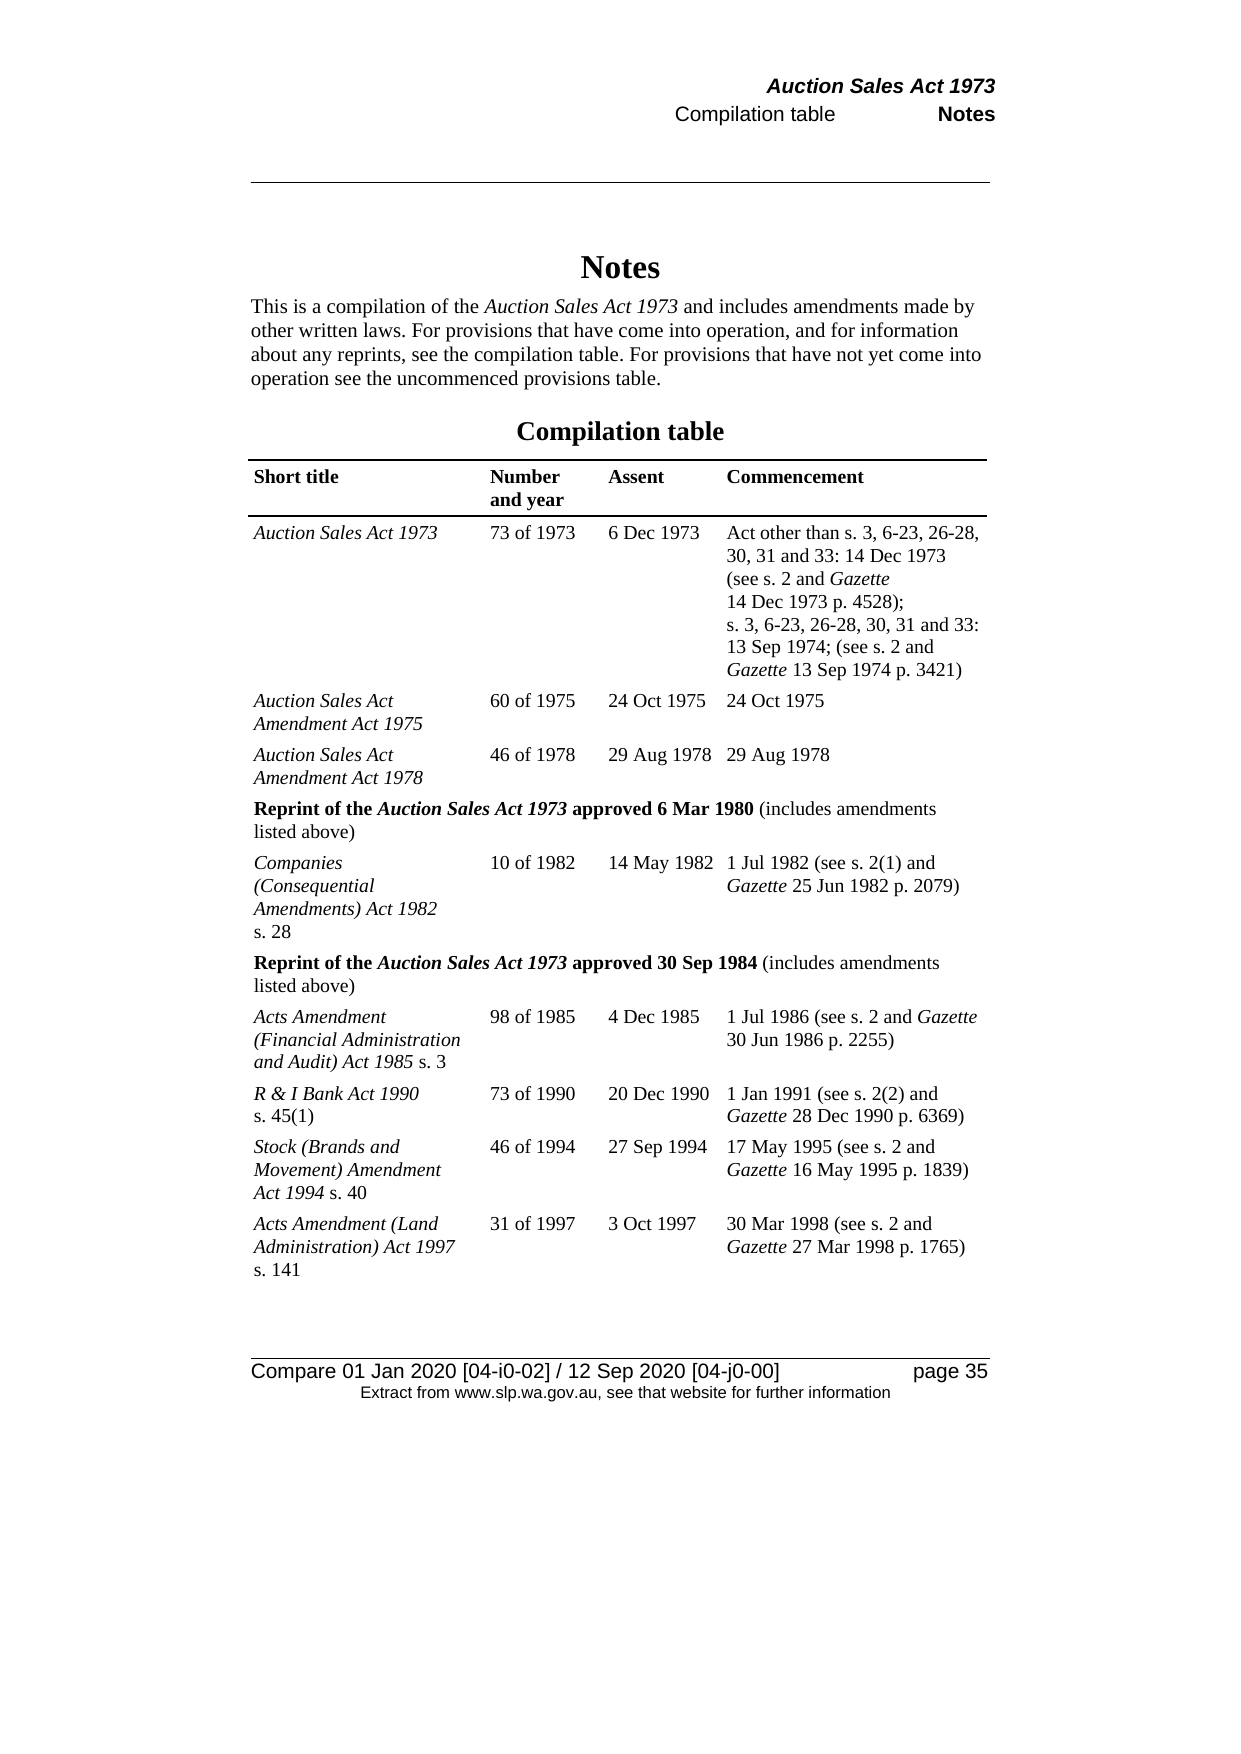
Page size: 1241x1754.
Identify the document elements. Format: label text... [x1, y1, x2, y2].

table_cell Reprint of the Auction Sales Act 1973 approved 6 Mar 1980 (includes amendments listed above) [248, 793, 987, 847]
table_cell Acts Amendment (Land Administration) Act 1997 s. 141 [248, 1208, 484, 1285]
table_cell 24 Oct 1975 [721, 685, 987, 739]
table_cell 24 Oct 1975 [602, 685, 721, 739]
subtitle Compilation table [251, 415, 990, 447]
table_cell 46 of 1994 [484, 1131, 602, 1208]
table_cell Auction Sales Act 1973 [248, 517, 484, 685]
table_cell Auction Sales Act Amendment Act 1975 [248, 685, 484, 739]
table_cell R & I Bank Act 1990 s. 45(1) [248, 1078, 484, 1131]
table_cell Companies (Consequential Amendments) Act 1982 s. 28 [248, 847, 484, 947]
table_cell 98 of 1985 [484, 1001, 602, 1077]
table_cell 27 Sep 1994 [602, 1131, 721, 1208]
table_cell 31 of 1997 [484, 1208, 602, 1285]
table_cell Reprint of the Auction Sales Act 1973 approved 30 Sep 1984 (includes amendments listed above) [248, 947, 987, 1001]
table_header Commencement [721, 461, 987, 515]
table_cell 46 of 1978 [484, 739, 602, 793]
table_cell 73 of 1990 [484, 1078, 602, 1131]
table_cell Act other than s. 3, 6-23, 26-28, 30, 31 and 33: 14 Dec 1973 (see s. 2 and Gazette 14 Dec 1973 p. 4528); s. 3, 6-23, 26-28, 30, 31 and 33: 13 Sep 1974; (see s. 2 and Gazette 13 Sep 1974 p. 3421) [721, 517, 987, 685]
table_cell 14 May 1982 [602, 847, 721, 947]
table_cell 3 Oct 1997 [602, 1208, 721, 1285]
table_cell 30 Mar 1998 (see s. 2 and Gazette 27 Mar 1998 p. 1765) [721, 1208, 987, 1285]
table_cell 6 Dec 1973 [602, 517, 721, 685]
table_cell 1 Jan 1991 (see s. 2(2) and Gazette 28 Dec 1990 p. 6369) [721, 1078, 987, 1131]
table_cell Auction Sales Act Amendment Act 1978 [248, 739, 484, 793]
table_cell 10 of 1982 [484, 847, 602, 947]
table_cell 29 Aug 1978 [602, 739, 721, 793]
text This is a compilation of the Auction Sales Act 1973 and includes amendments made by other written laws. For provisions that have come into operation, and for information about any reprints, see the compilation table. For provisions that have not yet come into operation see the uncommenced provisions table. [251, 294, 990, 390]
subtitle Notes [251, 247, 990, 286]
table_cell 29 Aug 1978 [721, 739, 987, 793]
table_cell 73 of 1973 [484, 517, 602, 685]
table_cell 20 Dec 1990 [602, 1078, 721, 1131]
table_header Short title [248, 461, 484, 515]
table_cell 4 Dec 1985 [602, 1001, 721, 1077]
table_cell Acts Amendment (Financial Administration and Audit) Act 1985 s. 3 [248, 1001, 484, 1077]
table_header Number and year [484, 461, 602, 515]
table_cell 17 May 1995 (see s. 2 and Gazette 16 May 1995 p. 1839) [721, 1131, 987, 1208]
table_cell 1 Jul 1986 (see s. 2 and Gazette 30 Jun 1986 p. 2255) [721, 1001, 987, 1077]
table_cell Stock (Brands and Movement) Amendment Act 1994 s. 40 [248, 1131, 484, 1208]
table_header Assent [602, 461, 721, 515]
table_cell 60 of 1975 [484, 685, 602, 739]
table_cell 1 Jul 1982 (see s. 2(1) and Gazette 25 Jun 1982 p. 2079) [721, 847, 987, 947]
